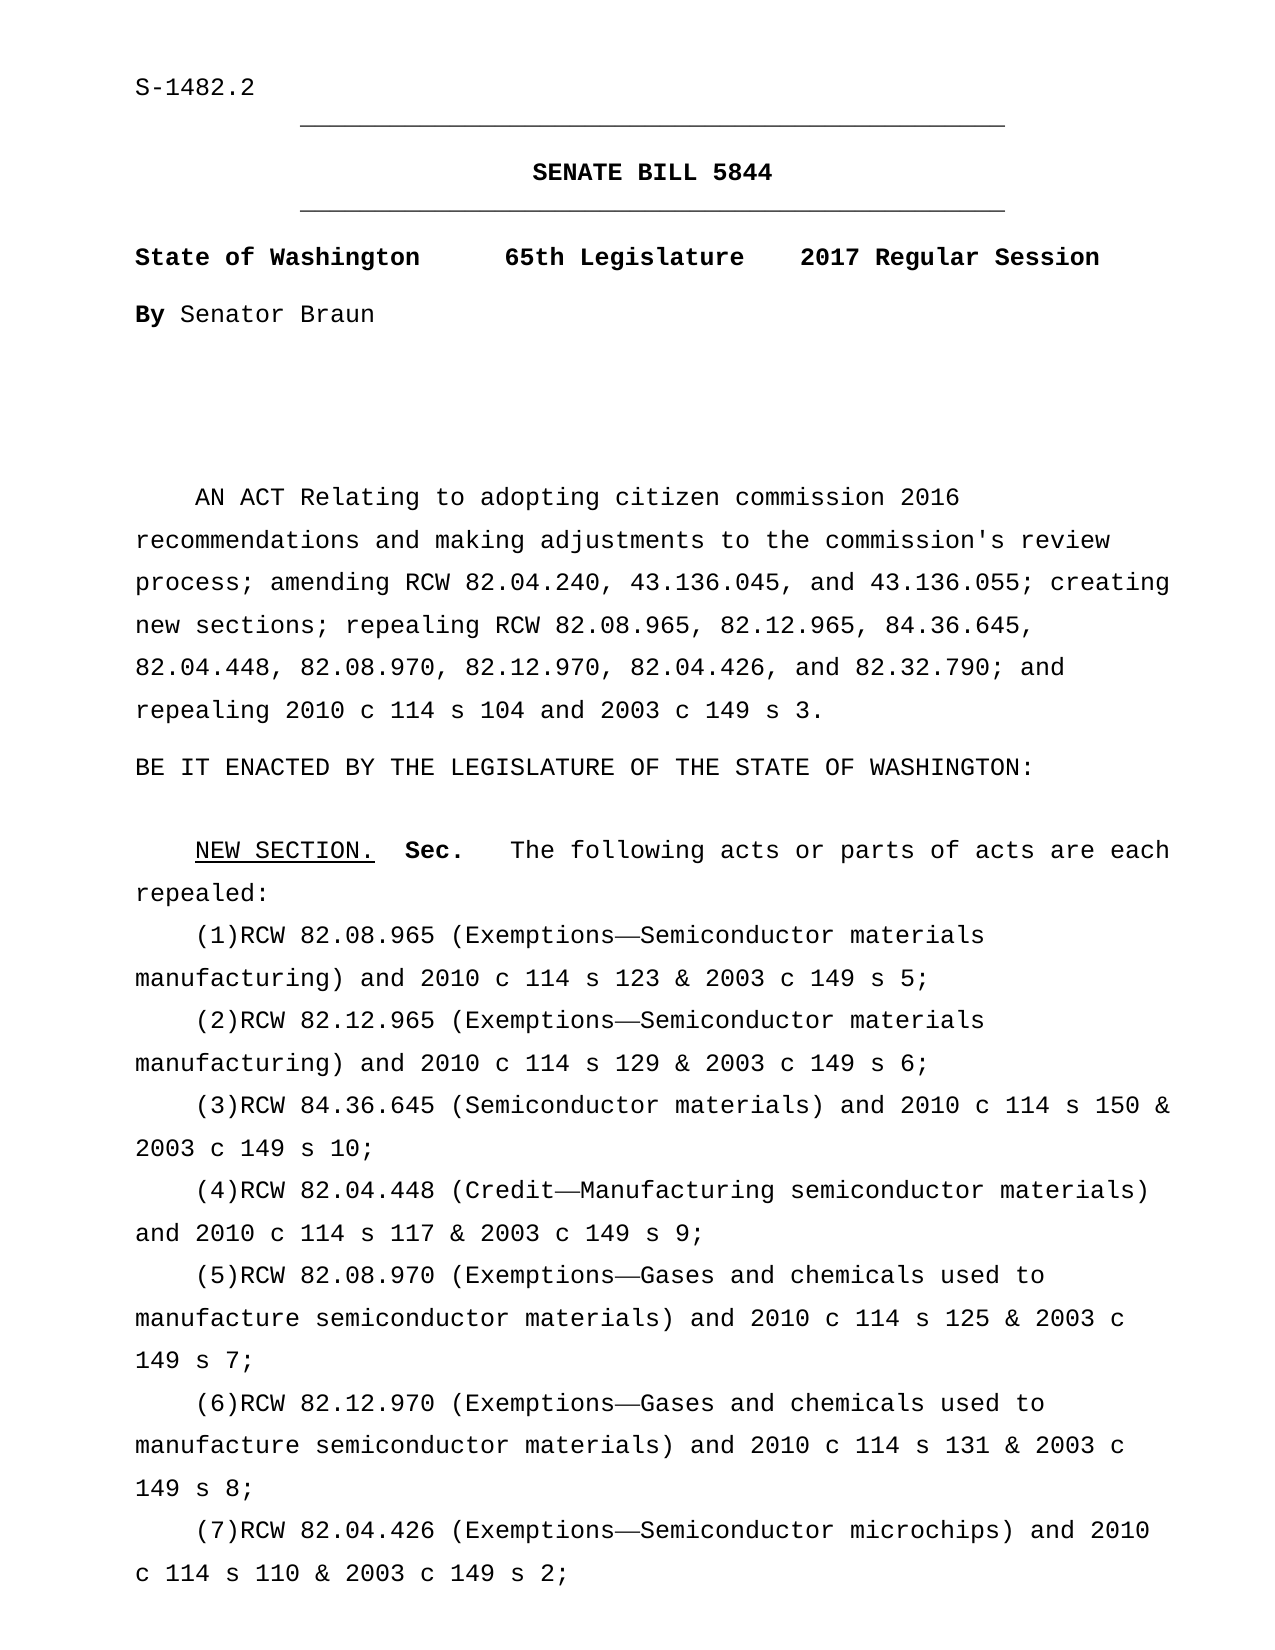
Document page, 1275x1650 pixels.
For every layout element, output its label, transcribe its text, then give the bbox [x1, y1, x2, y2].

text S-1482.2 [135, 75, 1170, 103]
text (7)RCW 82.04.426 (Exemptions—Semiconductor microchips) and 2010 c 114 s 110 & 2003 c 149 s 2; [135, 1505, 1170, 1590]
text By Senator Braun [135, 302, 1170, 330]
text _______________________________________________ [135, 103, 1170, 132]
text _______________________________________________ [135, 188, 1170, 217]
text (1)RCW 82.08.965 (Exemptions—Semiconductor materials manufacturing) and 2010 c 114 s 123 & 2003 c 149 s 5; [135, 910, 1170, 995]
text AN ACT Relating to adopting citizen commission 2016 recommendations and making adjustments to the commission's review process; amending RCW 82.04.240, 43.136.045, and 43.136.055; creating new sections; repealing RCW 82.08.965, 82.12.965, 84.36.645, 82.04.448, 82.08.970, 82.12.970, 82.04.426, and 82.32.790; and repealing 2010 c 114 s 104 and 2003 c 149 s 3. [135, 472, 1170, 727]
text (3)RCW 84.36.645 (Semiconductor materials) and 2010 c 114 s 150 & 2003 c 149 s 10; [135, 1080, 1170, 1165]
text BE IT ENACTED BY THE LEGISLATURE OF THE STATE OF WASHINGTON: [135, 755, 1170, 783]
text NEW SECTION. Sec. The following acts or parts of acts are each repealed: [135, 825, 1170, 910]
text (5)RCW 82.08.970 (Exemptions—Gases and chemicals used to manufacture semiconductor materials) and 2010 c 114 s 125 & 2003 c 149 s 7; [135, 1250, 1170, 1377]
text (2)RCW 82.12.965 (Exemptions—Semiconductor materials manufacturing) and 2010 c 114 s 129 & 2003 c 149 s 6; [135, 995, 1170, 1080]
text State of Washington 65th Legislature 2017 Regular Session [135, 245, 1170, 273]
text (4)RCW 82.04.448 (Credit—Manufacturing semiconductor materials) and 2010 c 114 s 117 & 2003 c 149 s 9; [135, 1165, 1170, 1250]
text SENATE BILL 5844 [135, 160, 1170, 188]
text (6)RCW 82.12.970 (Exemptions—Gases and chemicals used to manufacture semiconductor materials) and 2010 c 114 s 131 & 2003 c 149 s 8; [135, 1377, 1170, 1505]
